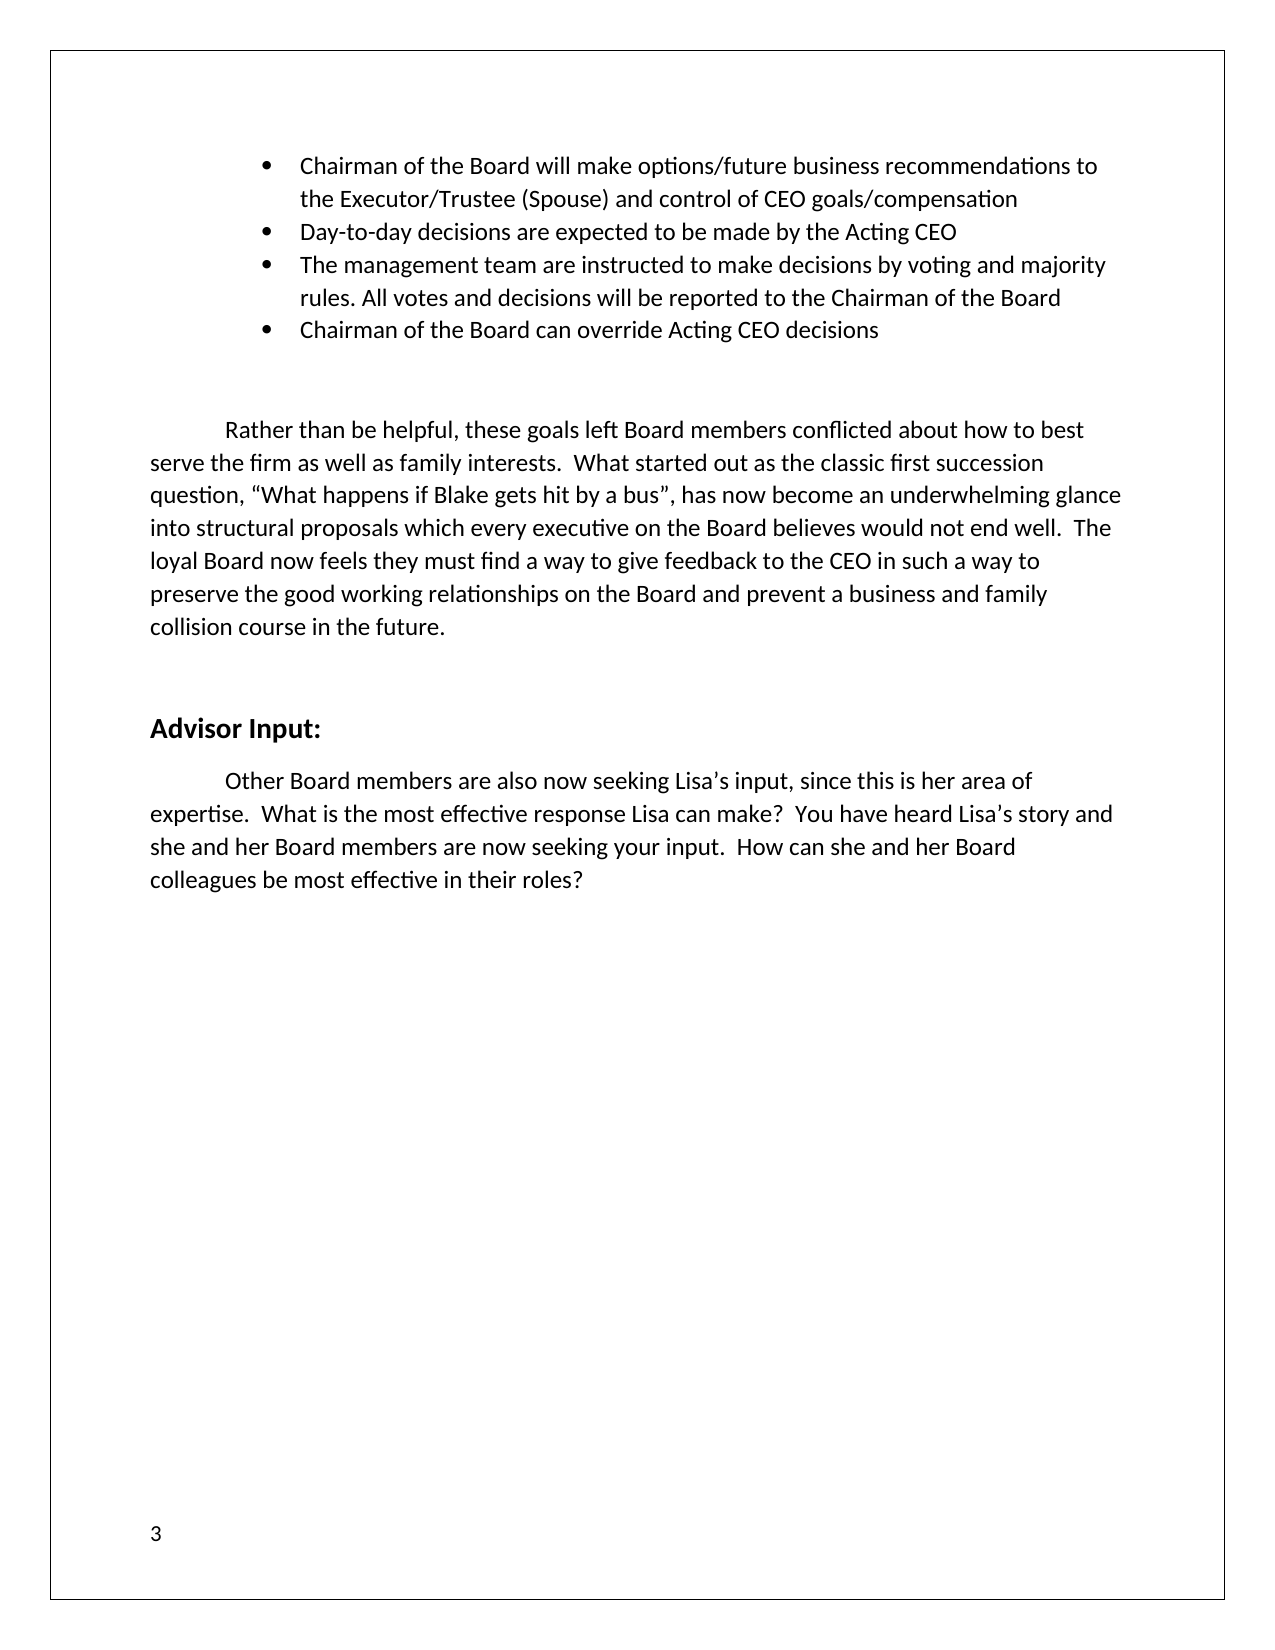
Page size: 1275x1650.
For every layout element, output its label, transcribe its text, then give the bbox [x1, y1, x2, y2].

list Chairman of the Board will make options/future business recommendations to the Executor/Trustee (Spouse) and control of CEO goals/compensation [262, 150, 1125, 213]
text Other Board members are also now seeking Lisa’s input, since this is her area of expertise. What is the most effective response Lisa can make? You have heard Lisa’s story and she and her Board members are now seeking your input. How can she and her Board colleagues be most effective in their roles? [150, 766, 1125, 895]
list The management team are instructed to make decisions by voting and majority rules. All votes and decisions will be reported to the Chairman of the Board [262, 249, 1125, 312]
text Rather than be helpful, these goals left Board members conflicted about how to best serve the firm as well as family interests. What started out as the classic first succession question, “What happens if Blake gets hit by a bus”, has now become an underwhelming glance into structural proposals which every executive on the Board believes would not end well. The loyal Board now feels they must find a way to give feedback to the CEO in such a way to preserve the good working relationships on the Board and prevent a business and family collision course in the future. [150, 414, 1125, 642]
text Advisor Input: [150, 710, 1125, 746]
list Day-to-day decisions are expected to be made by the Acting CEO [262, 216, 1125, 246]
list Chairman of the Board can override Acting CEO decisions [262, 314, 1125, 345]
